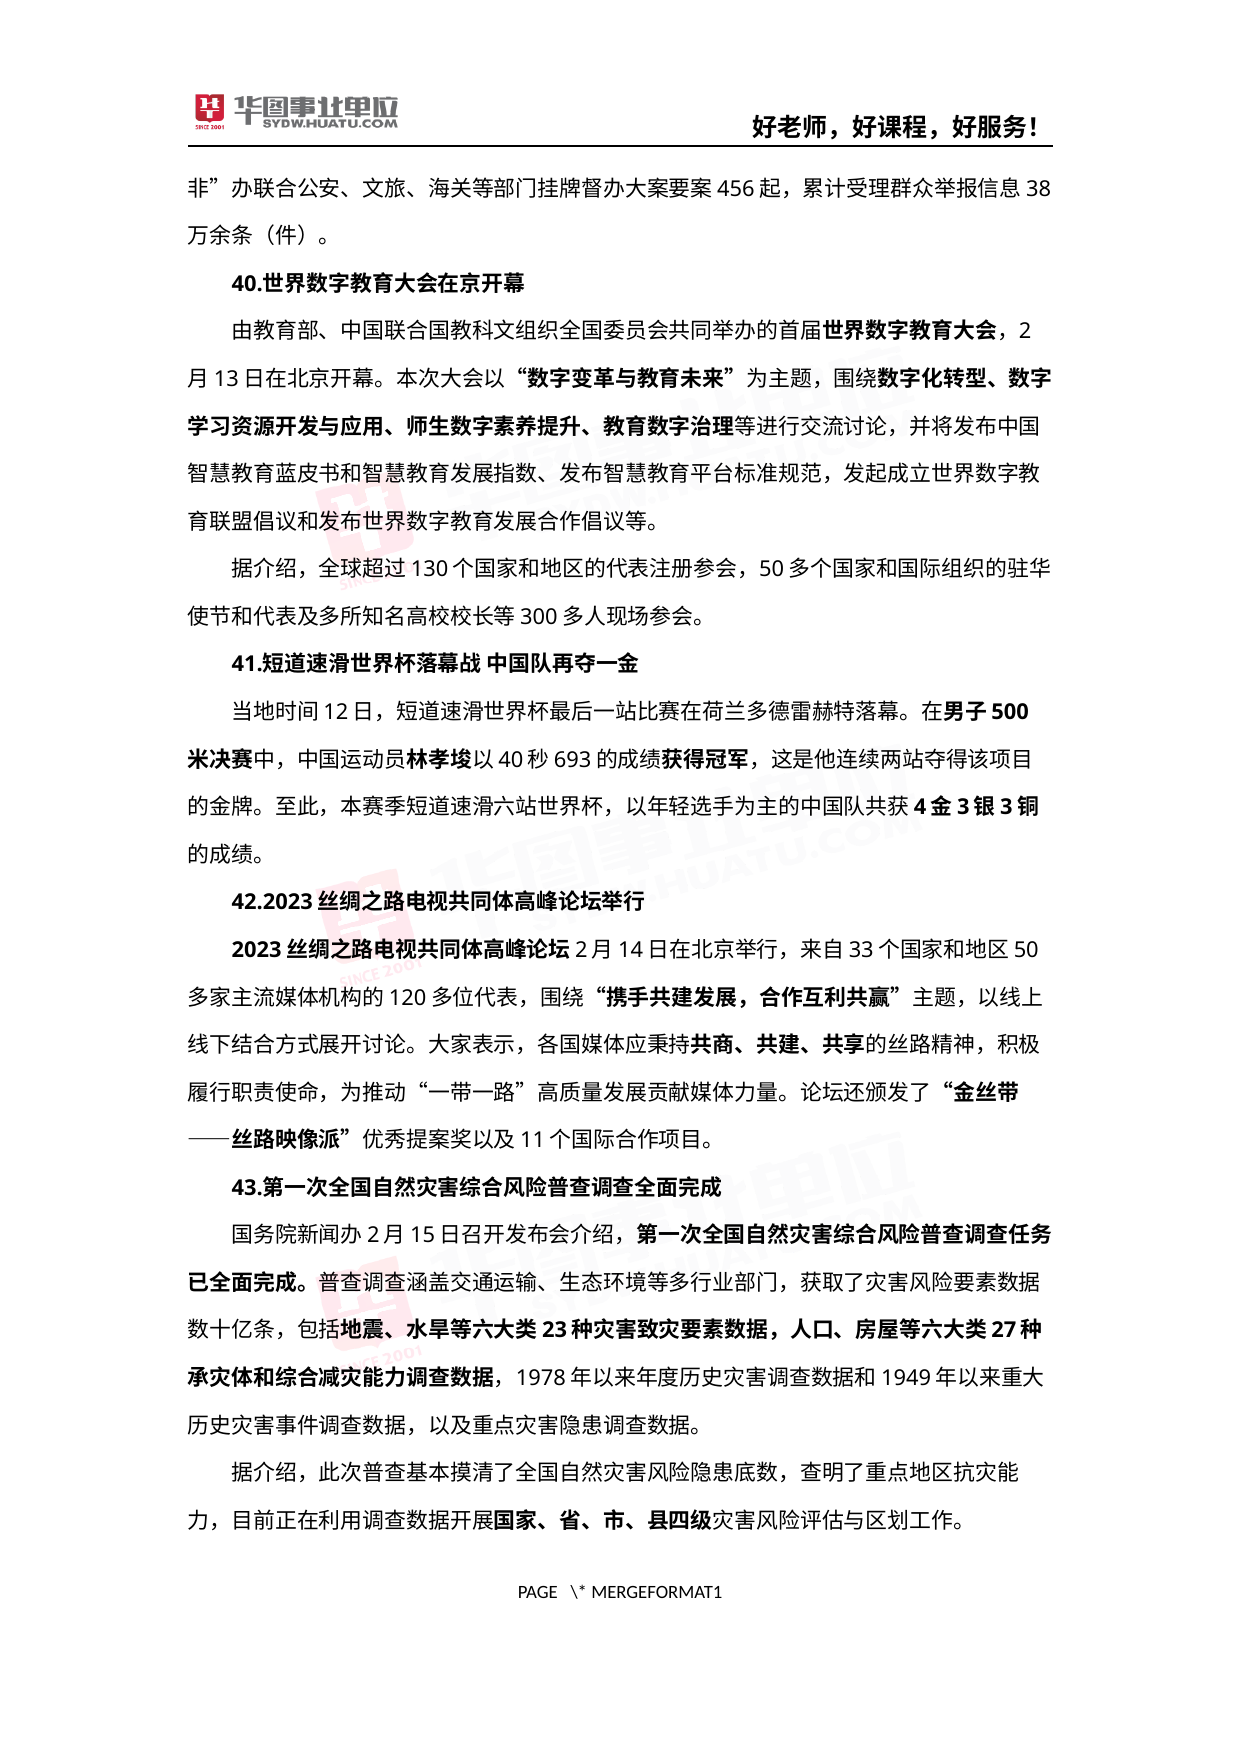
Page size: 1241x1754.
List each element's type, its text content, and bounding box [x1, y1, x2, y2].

text 据介绍，全球超过130个国家和地区的代表注册参会，50多个国家和国际组织的驻华使节和代表及多所知名高校校长等300多人现场参会。 [187, 551, 1053, 631]
text 国务院新闻办2月15日召开发布会介绍，第一次全国自然灾害综合风险普查调查任务已全面完成。普查调查涵盖交通运输、生态环境等多行业部门，获取了灾害风险要素数据数十亿条，包括地震、水旱等六大类23种灾害致灾要素数据，人口、房屋等六大类27种承灾体和综合减灾能力调查数据，1978年以来年度历史灾害调查数据和1949年以来重大历史灾害事件调查数据，以及重点灾害隐患调查数据。 [187, 1217, 1053, 1439]
text 2023丝绸之路电视共同体高峰论坛2月14日在北京举行，来自33个国家和地区50多家主流媒体机构的120多位代表，围绕“携手共建发展，合作互利共赢”主题，以线上线下结合方式展开讨论。大家表示，各国媒体应秉持共商、共建、共享的丝路精神，积极履行职责使命，为推动“一带一路”高质量发展贡献媒体力量。论坛还颁发了“金丝带——丝路映像派”优秀提案奖以及11个国际合作项目。 [187, 932, 1053, 1154]
text 由教育部、中国联合国教科文组织全国委员会共同举办的首届世界数字教育大会，2月13日在北京开幕。本次大会以“数字变革与教育未来”为主题，围绕数字化转型、数字学习资源开发与应用、师生数字素养提升、教育数字治理等进行交流讨论，并将发布中国智慧教育蓝皮书和智慧教育发展指数、发布智慧教育平台标准规范，发起成立世界数字教育联盟倡议和发布世界数字教育发展合作倡议等。 [187, 313, 1053, 535]
text 40.世界数字教育大会在京开幕 [187, 266, 1053, 298]
text 41.短道速滑世界杯落幕战 中国队再夺一金 [187, 646, 1053, 678]
text 当地时间12日，短道速滑世界杯最后一站比赛在荷兰多德雷赫特落幕。在男子500米决赛中，中国运动员林孝埈以40秒693的成绩获得冠军，这是他连续两站夺得该项目的金牌。至此，本赛季短道速滑六站世界杯，以年轻选手为主的中国队共获4金3银3铜的成绩。 [187, 694, 1053, 868]
text 43.第一次全国自然灾害综合风险普查调查全面完成 [187, 1170, 1053, 1202]
text 42.2023丝绸之路电视共同体高峰论坛举行 [187, 884, 1053, 916]
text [187, 171, 1053, 250]
picture [187, 88, 406, 136]
text 据介绍，此次普查基本摸清了全国自然灾害风险隐患底数，查明了重点地区抗灾能力，目前正在利用调查数据开展国家、省、市、县四级灾害风险评估与区划工作。 [187, 1455, 1053, 1534]
